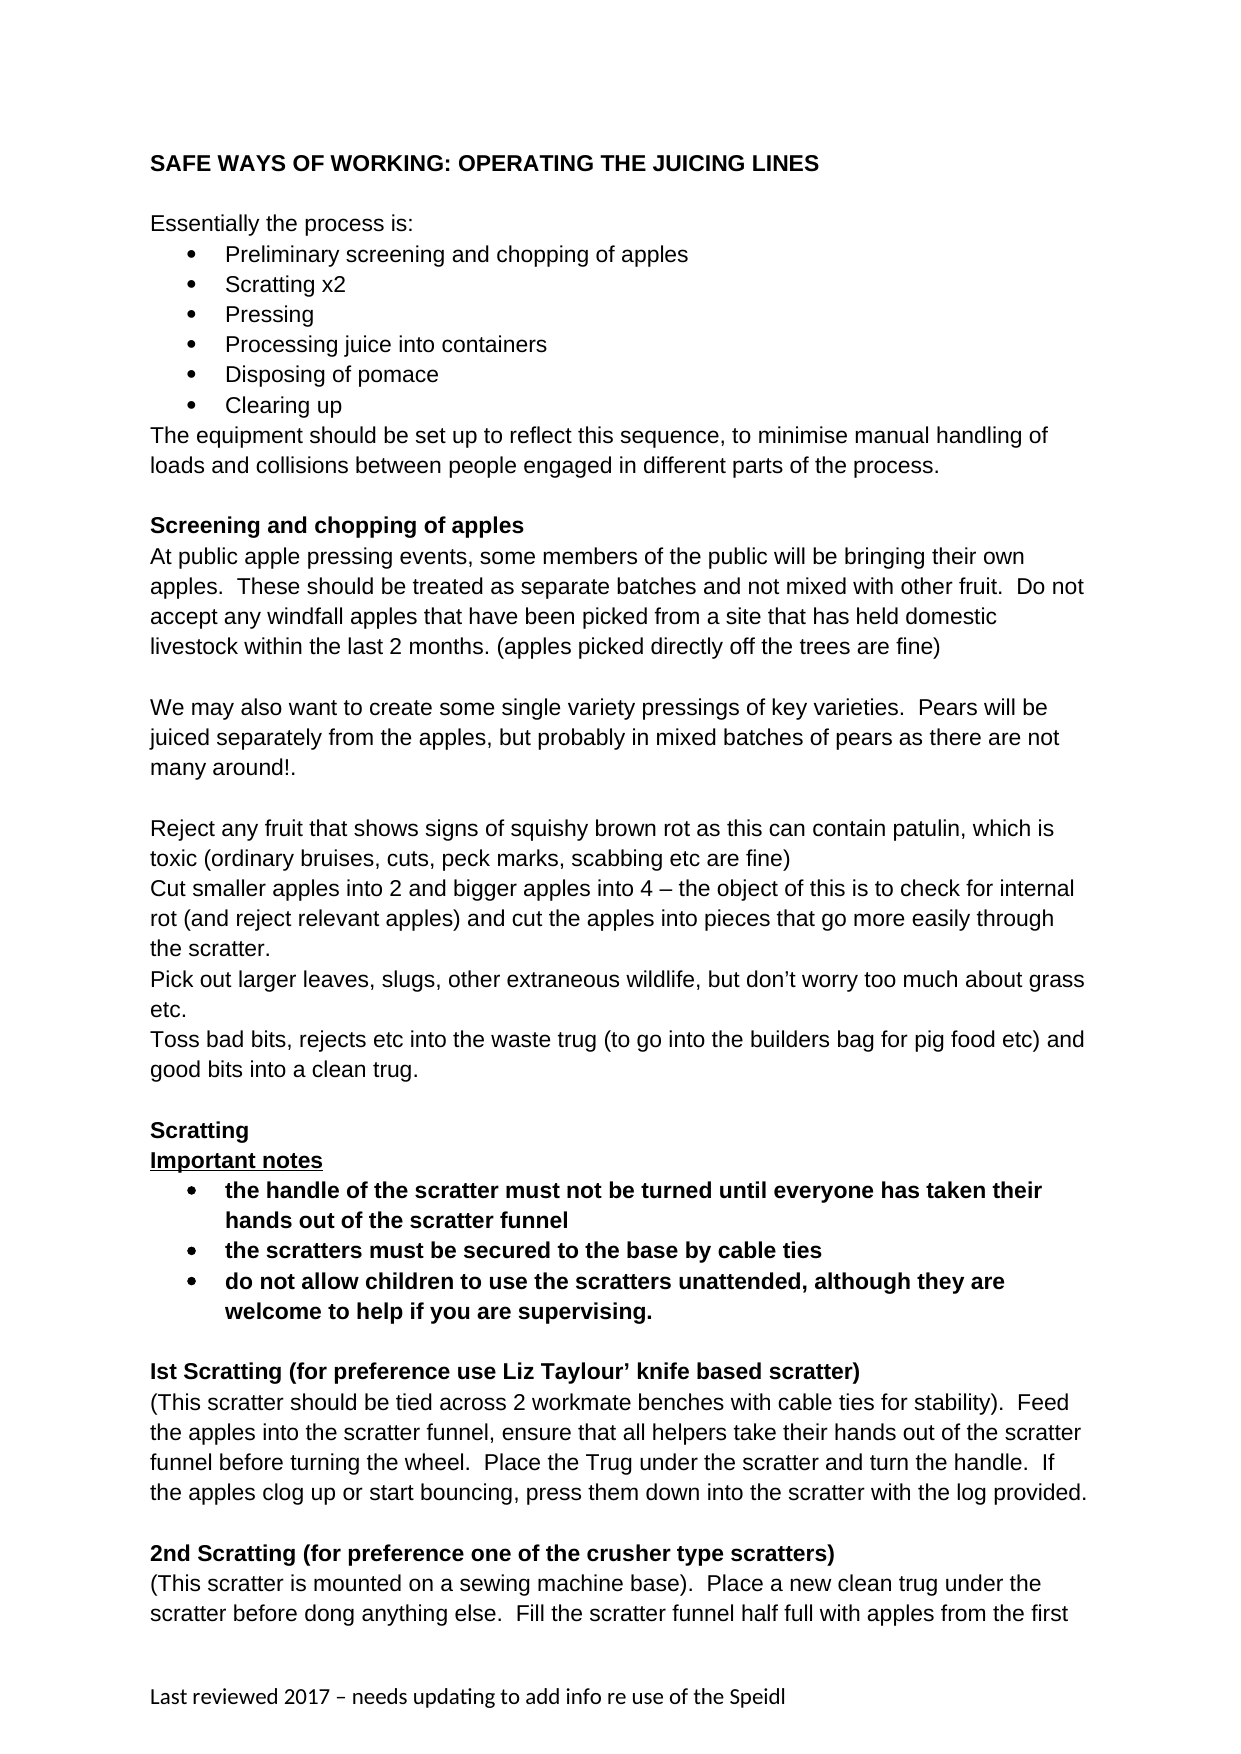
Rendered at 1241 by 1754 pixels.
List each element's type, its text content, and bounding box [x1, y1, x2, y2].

text Reject any fruit that shows signs of squishy brown rot as this can contain patulin, which is toxic (ordinary bruises, cuts, peck marks, scabbing etc are fine) [150, 814, 1090, 871]
text Screening and chopping of apples [150, 512, 1090, 539]
list Scratting x2 [187, 271, 1090, 297]
list Pressing [187, 301, 1090, 327]
text At public apple pressing events, some members of the public will be bringing their own apples. These should be treated as separate batches and not mixed with other fruit. Do not accept any windfall apples that have been picked from a site that has held domestic livestock within the last 2 months. (apples picked directly off the trees are fine) [150, 543, 1090, 660]
text Important notes [150, 1147, 1090, 1173]
text Cut smaller apples into 2 and bigger apples into 4 – the object of this is to check for internal rot (and reject relevant apples) and cut the apples into pieces that go more easily through the scratter. [150, 875, 1090, 962]
text Toss bad bits, rejects etc into the waste trug (to go into the builders bag for pig food etc) and good bits into a clean trug. [150, 1026, 1090, 1083]
list Disposing of pomace [187, 361, 1090, 388]
text We may also want to create some single variety pressings of key varieties. Pears will be juiced separately from the apples, but probably in mixed batches of pears as there are not many around!. [150, 694, 1090, 781]
list Clearing up [187, 392, 1090, 418]
text Scratting [150, 1117, 1090, 1143]
list the handle of the scratter must not be turned until everyone has taken their hands out of the scratter funnel [187, 1177, 1090, 1234]
text Essentially the process is: [150, 210, 1090, 237]
text Ist Scratting (for preference use Liz Taylour’ knife based scratter) [150, 1358, 1090, 1385]
list do not allow children to use the scratters unattended, although they are welcome to help if you are supervising. [187, 1268, 1090, 1324]
text Pick out larger leaves, slugs, other extraneous wildlife, but don’t worry too much about grass etc. [150, 966, 1090, 1022]
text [150, 1570, 1090, 1626]
list Processing juice into containers [187, 331, 1090, 358]
list Preliminary screening and chopping of apples [187, 241, 1090, 267]
list the scratters must be secured to the base by cable ties [187, 1237, 1090, 1264]
text The equipment should be set up to reflect this sequence, to minimise manual handling of loads and collisions between people engaged in different parts of the process. [150, 422, 1090, 478]
text SAFE WAYS OF WORKING: OPERATING THE JUICING LINES [150, 150, 1090, 176]
text (This scratter should be tied across 2 workmate benches with cable ties for stability). Feed the apples into the scratter funnel, ensure that all helpers take their hands out of the scratter funnel before turning the wheel. Place the Trug under the scratter and turn the handle. If the apples clog up or start bouncing, press them down into the scratter with the log provided. [150, 1388, 1090, 1506]
text 2nd Scratting (for preference one of the crusher type scratters) [150, 1539, 1090, 1566]
